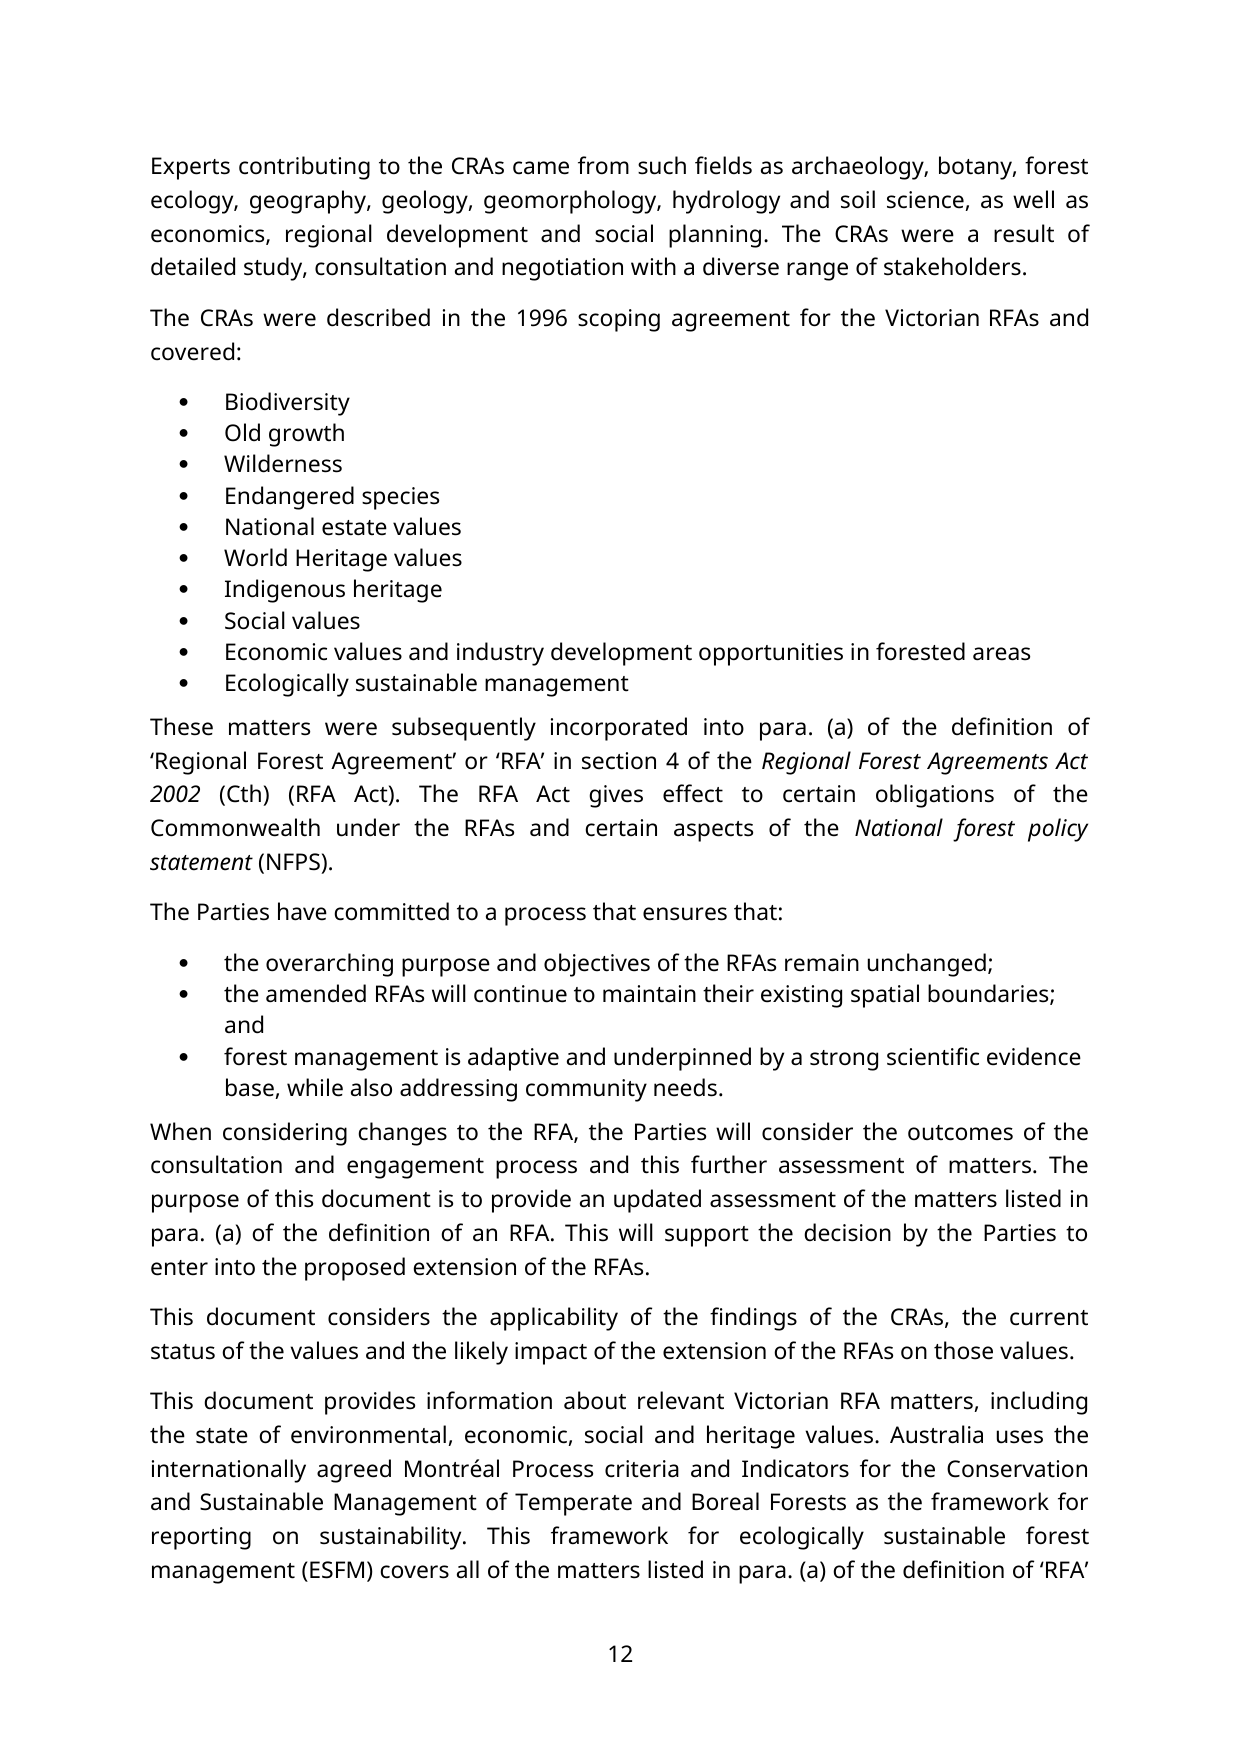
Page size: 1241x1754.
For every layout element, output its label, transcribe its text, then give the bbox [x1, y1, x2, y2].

list Old growth [179, 417, 1090, 448]
text Experts contributing to the CRAs came from such fields as archaeology, botany, forest ecology, geography, geology, geomorphology, hydrology and soil science, as well as economics, regional development and social planning. The CRAs were a result of detailed study, consultation and negotiation with a diverse range of stakeholders. [150, 150, 1090, 282]
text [150, 1385, 1090, 1585]
text This document considers the applicability of the findings of the CRAs, the current status of the values and the likely impact of the extension of the RFAs on those values. [150, 1301, 1090, 1366]
list Endangered species [179, 479, 1090, 511]
list Ecologically sustainable management [179, 667, 1090, 698]
list Economic values and industry development opportunities in forested areas [179, 636, 1090, 667]
list Indigenous heritage [179, 573, 1090, 604]
list the amended RFAs will continue to maintain their existing spatial boundaries; and [179, 978, 1090, 1040]
list Biodiversity [179, 386, 1090, 417]
list Wilderness [179, 448, 1090, 479]
list forest management is adaptive and underpinned by a strong scientific evidence base, while also addressing community needs. [179, 1040, 1090, 1103]
text When considering changes to the RFA, the Parties will consider the outcomes of the consultation and engagement process and this further assessment of matters. The purpose of this document is to provide an updated assessment of the matters listed in para. (a) of the definition of an RFA. This will support the decision by the Parties to enter into the proposed extension of the RFAs. [150, 1115, 1090, 1282]
text These matters were subsequently incorporated into para. (a) of the definition of ‘Regional Forest Agreement’ or ‘RFA’ in section 4 of the Regional Forest Agreements Act 2002 (Cth) (RFA Act). The RFA Act gives effect to certain obligations of the Commonwealth under the RFAs and certain aspects of the National forest policy statement (NFPS). [150, 711, 1090, 877]
list the overarching purpose and objectives of the RFAs remain unchanged; [179, 947, 1090, 978]
list Social values [179, 604, 1090, 636]
list National estate values [179, 511, 1090, 542]
list World Heritage values [179, 542, 1090, 573]
text The Parties have committed to a process that ensures that: [150, 896, 1090, 927]
text The CRAs were described in the 1996 scoping agreement for the Victorian RFAs and covered: [150, 302, 1090, 367]
